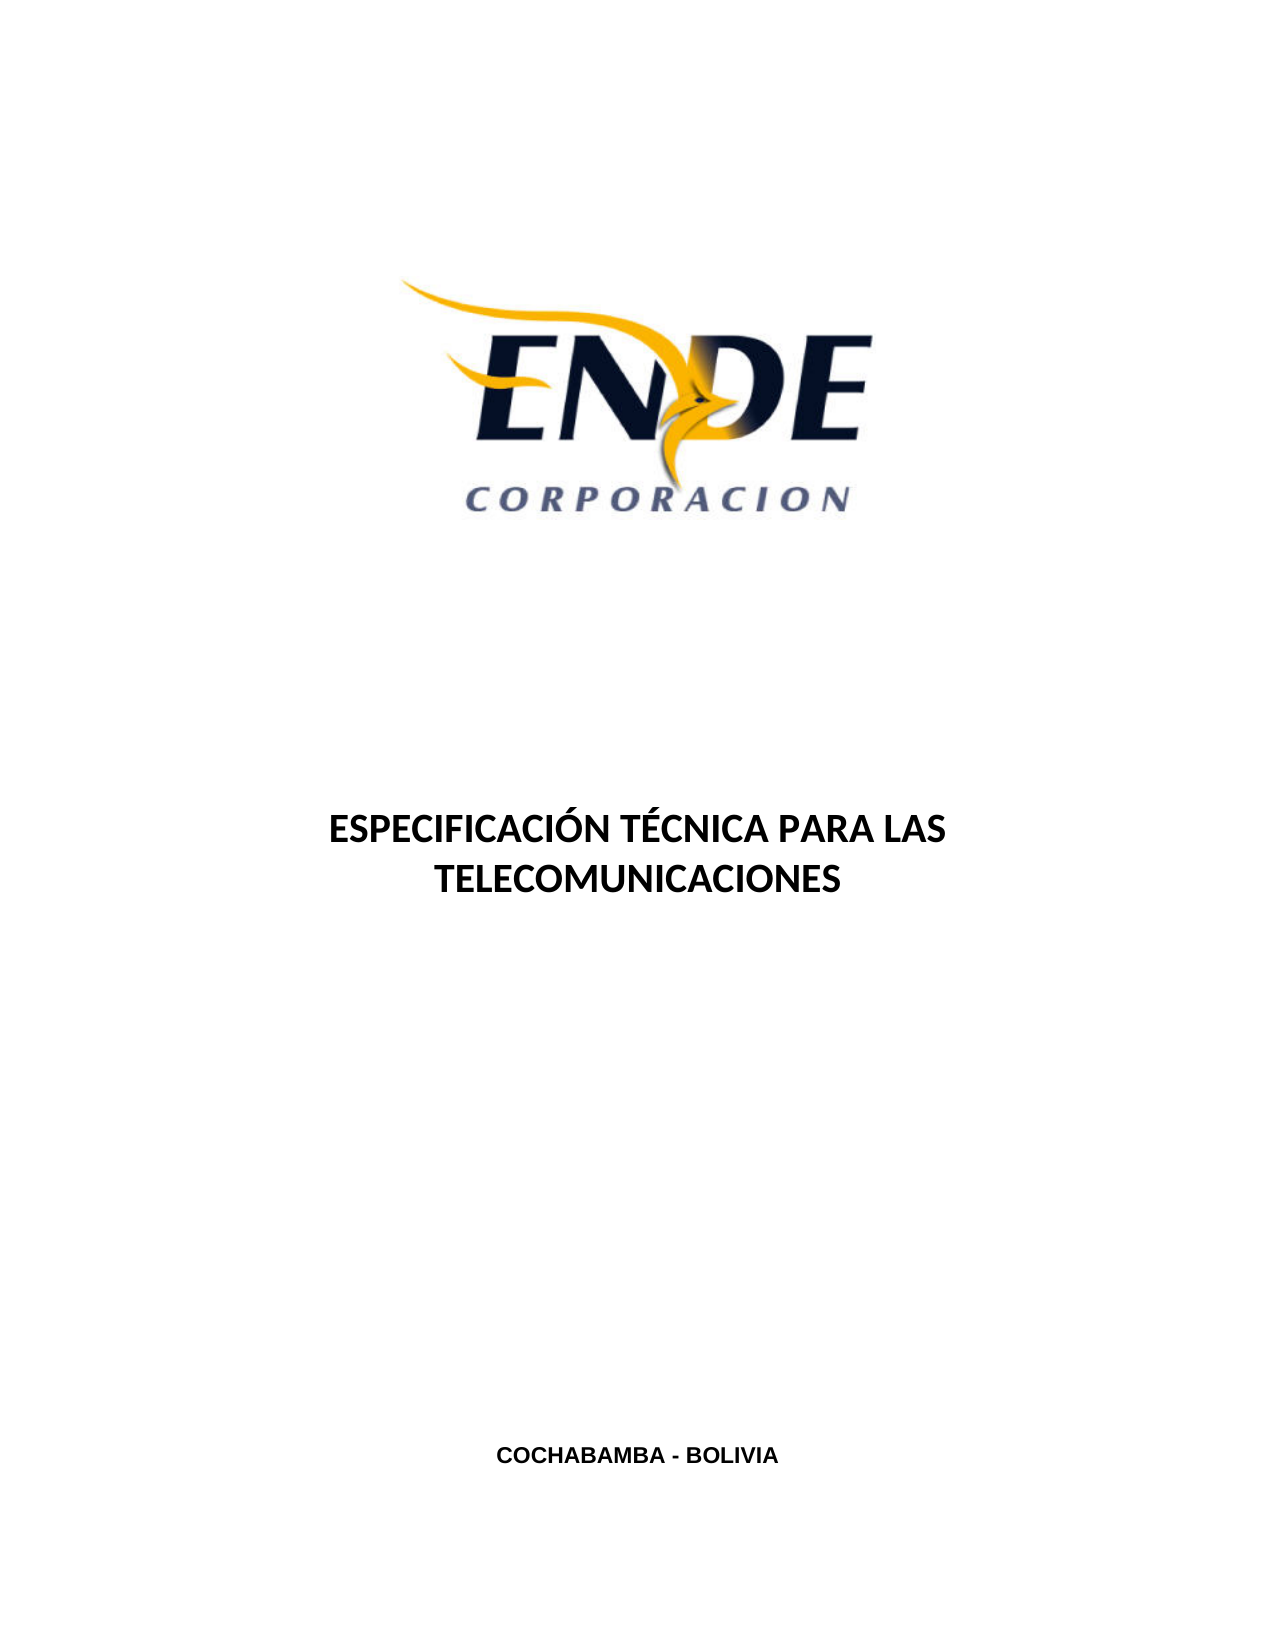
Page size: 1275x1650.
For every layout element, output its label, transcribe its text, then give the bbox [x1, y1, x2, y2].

picture [398, 276, 877, 520]
text COCHABAMBA - BOLIVIA [177, 1442, 1098, 1468]
text ESPECIFICACIÓN TÉCNICA PARA LAS TELECOMUNICACIONES [177, 802, 1098, 903]
